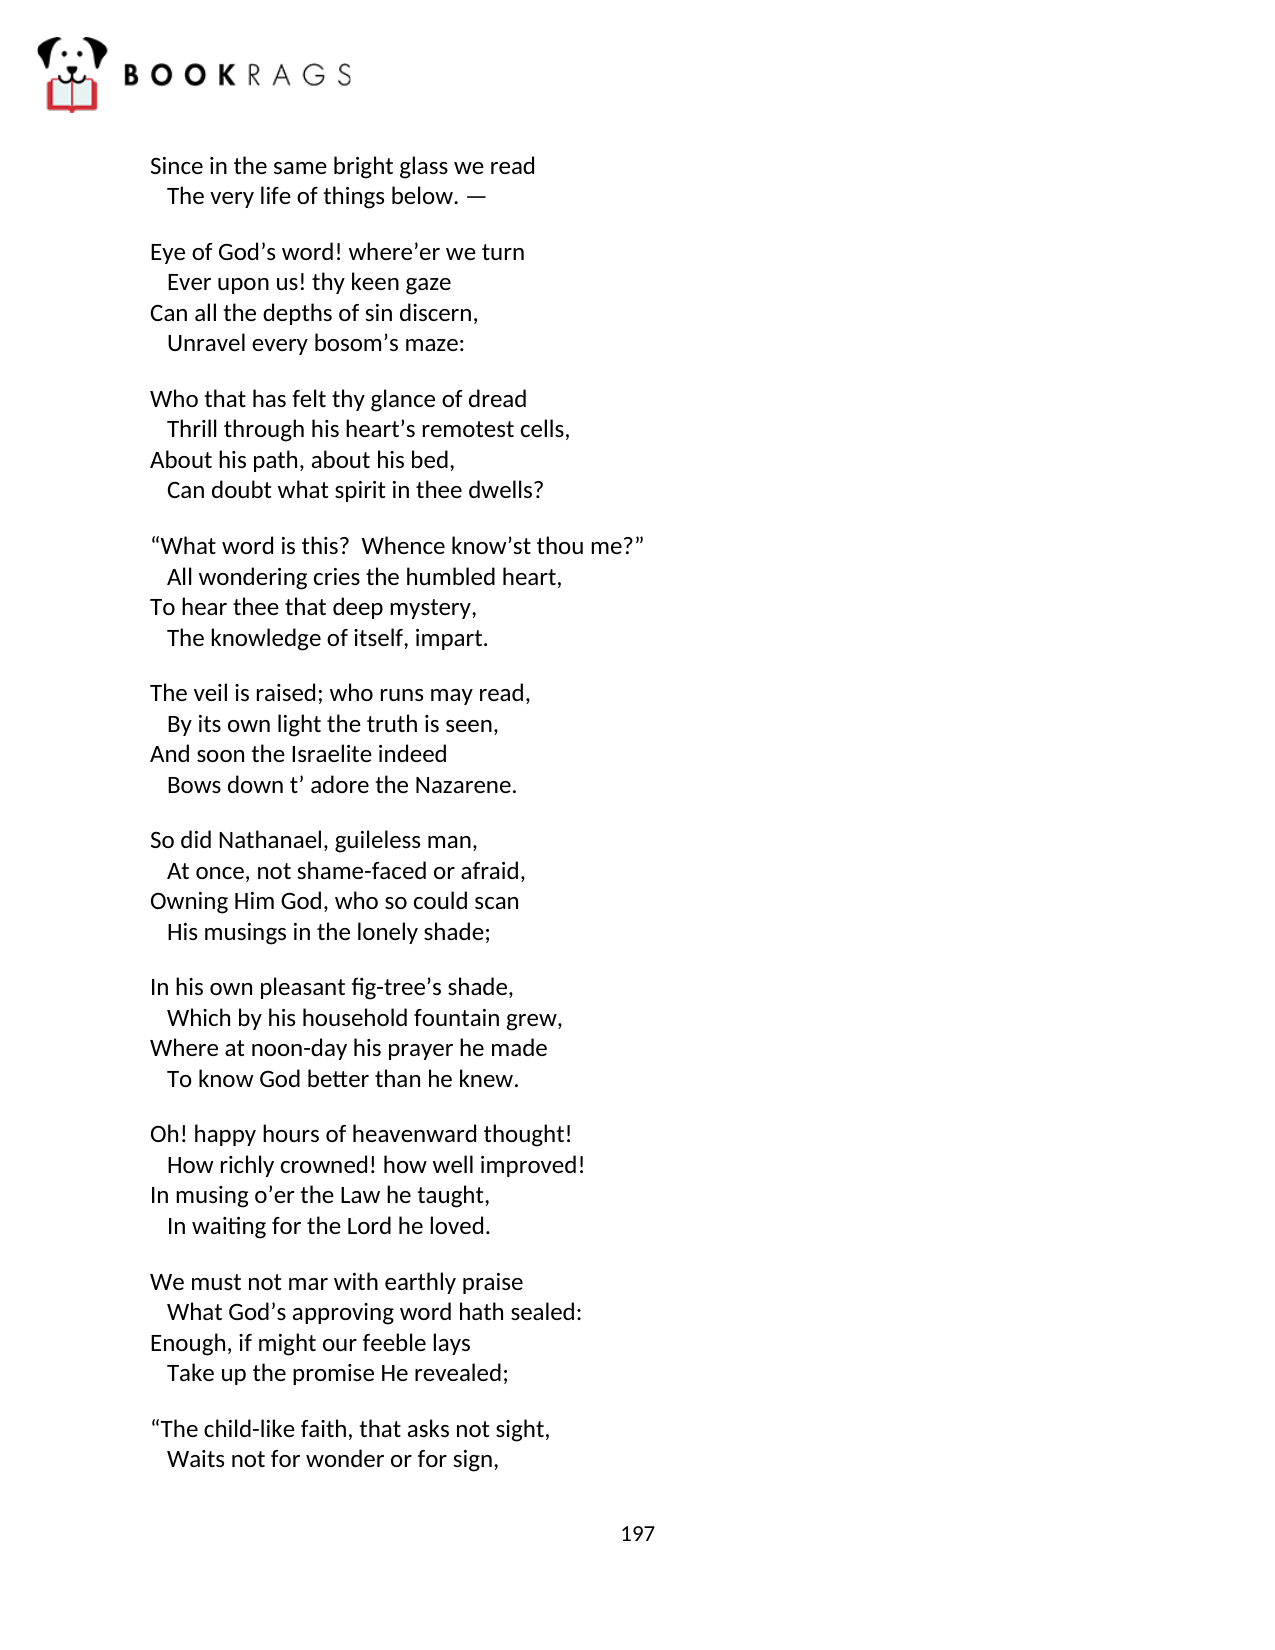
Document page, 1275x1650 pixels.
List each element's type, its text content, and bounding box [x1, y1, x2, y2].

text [150, 150, 1125, 211]
text Eye of God’s word! where’er we turn Ever upon us! thy keen gaze Can all the depths of sin discern, Unravel every bosom’s maze: [150, 236, 1125, 358]
picture [37, 37, 351, 113]
text Oh! happy hours of heavenward thought! How richly crowned! how well improved! In musing o’er the Law he taught, In waiting for the Lord he loved. [150, 1118, 1125, 1241]
text So did Nathanael, guileless man, At once, not shame-faced or afraid, Owning Him God, who so could scan His musings in the lonely shade; [150, 824, 1125, 946]
text We must not mar with earthly praise What God’s approving word hath sealed: Enough, if might our feeble lays Take up the promise He revealed; [150, 1266, 1125, 1388]
text In his own pleasant fig-tree’s shade, Which by his household fountain grew, Where at noon-day his prayer he made To know God better than he knew. [150, 971, 1125, 1093]
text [150, 1413, 1125, 1474]
text The veil is raised; who runs may read, By its own light the truth is seen, And soon the Israelite indeed Bows down t’ adore the Nazarene. [150, 677, 1125, 799]
text Who that has felt thy glance of dread Thrill through his heart’s remotest cells, About his path, about his bed, Can doubt what spirit in thee dwells? [150, 383, 1125, 505]
text “What word is this? Whence know’st thou me?” All wondering cries the humbled heart, To hear thee that deep mystery, The knowledge of itself, impart. [150, 530, 1125, 652]
